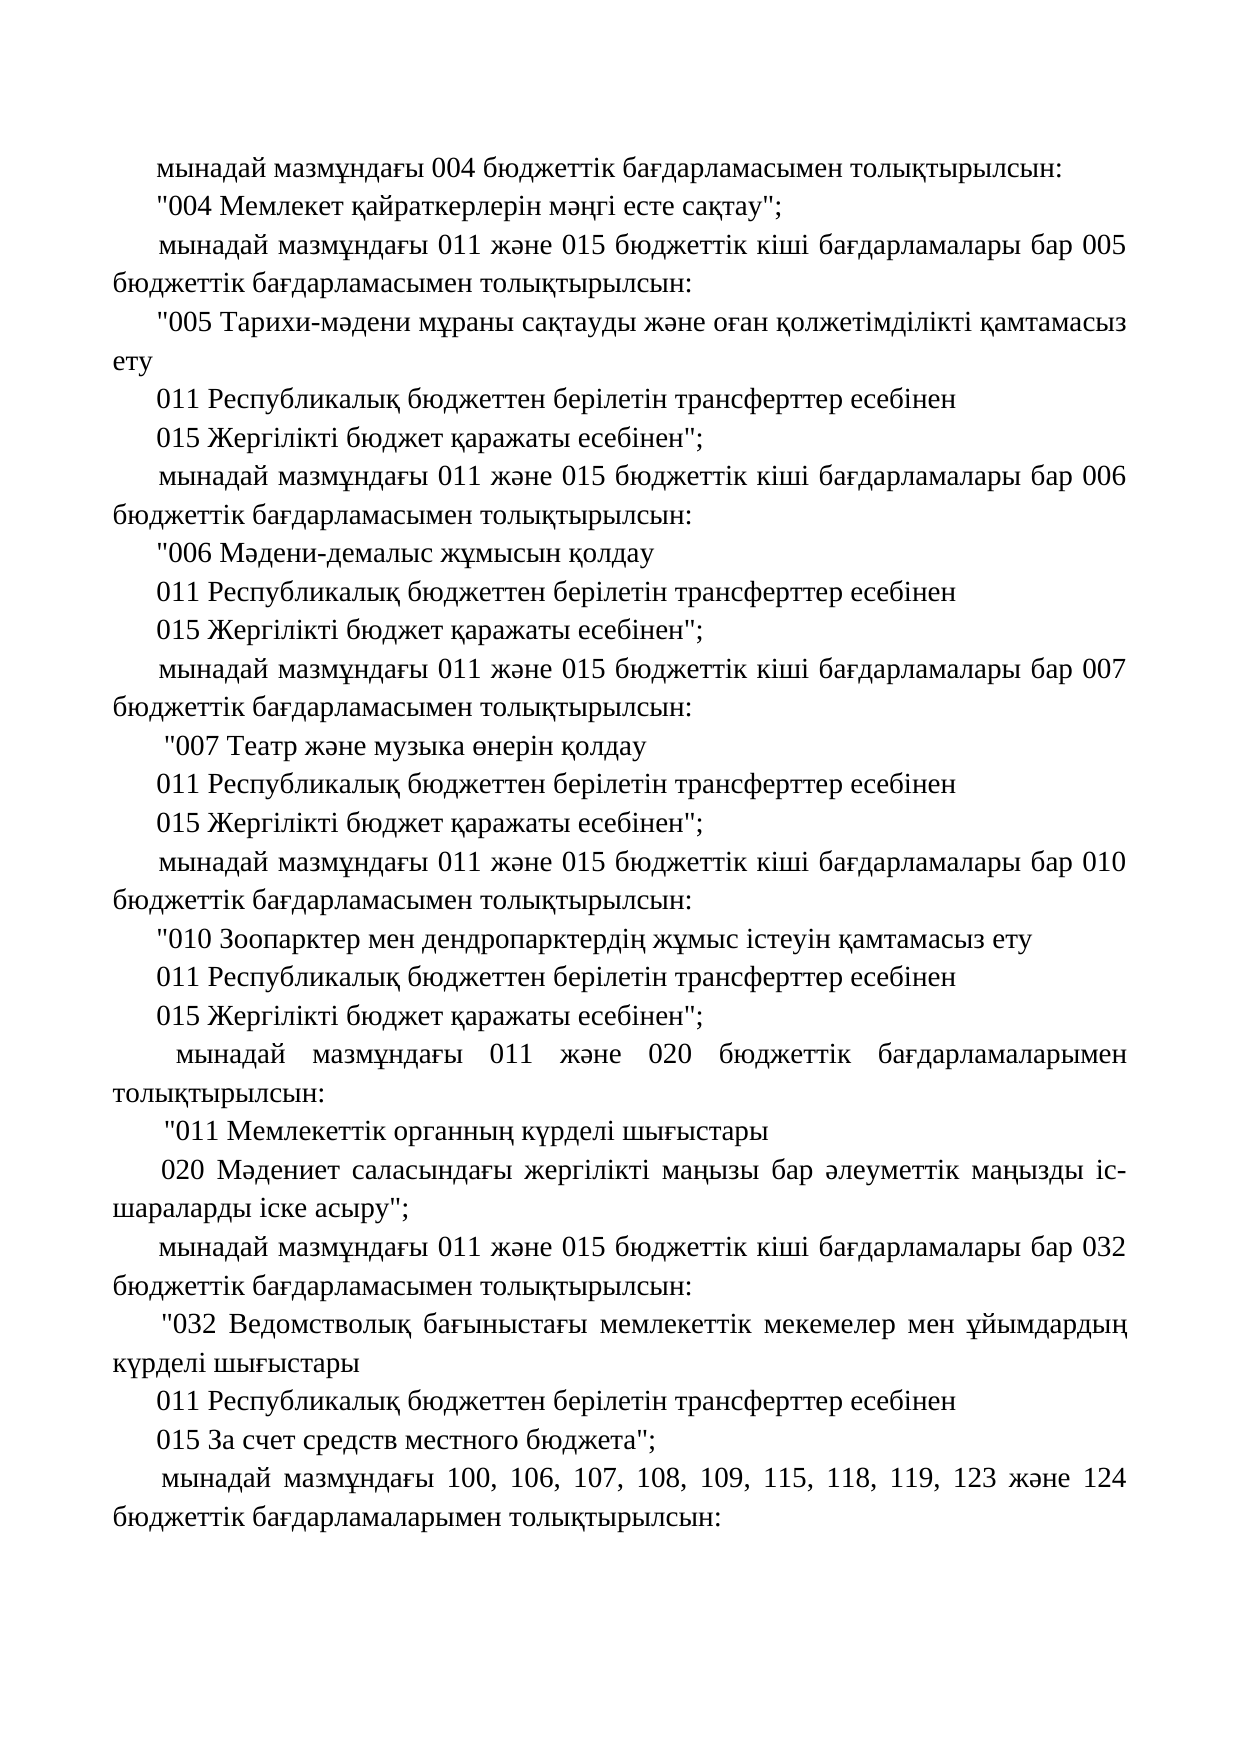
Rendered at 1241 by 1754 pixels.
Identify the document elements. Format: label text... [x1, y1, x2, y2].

text 011 Республикалық бюджеттен берілетін трансферттер есебінен [112, 1383, 1128, 1417]
text мынадай мазмұндағы 011 және 015 бюджеттік кіші бағдарламалары бар 007 бюджеттік бағдарламасымен толықтырылсын: [112, 651, 1128, 723]
text 011 Республикалық бюджеттен берілетін трансферттер есебінен [112, 959, 1128, 993]
text "011 Мемлекеттік органның күрделі шығыстары [112, 1113, 1128, 1147]
text 011 Республикалық бюджеттен берілетін трансферттер есебінен [112, 381, 1128, 415]
text мынадай мазмұндағы 011 және 020 бюджеттік бағдарламаларымен толықтырылсын: [112, 1036, 1128, 1108]
text "010 Зоопарктер мен дендропарктердің жұмыс істеуін қамтамасыз ету [112, 921, 1128, 954]
text 015 Жергілікті бюджет қаражаты есебінен"; [112, 420, 1128, 453]
text 015 За счет средств местного бюджета"; [112, 1422, 1128, 1455]
text 015 Жергілікті бюджет қаражаты есебінен"; [112, 998, 1128, 1031]
text 015 Жергілікті бюджет қаражаты есебінен"; [112, 805, 1128, 839]
text 011 Республикалық бюджеттен берілетін трансферттер есебінен [112, 574, 1128, 607]
text 020 Мәдениет саласындағы жергілікті маңызы бар әлеуметтік маңызды іс-шараларды іске асыру"; [112, 1152, 1128, 1224]
text мынадай мазмұндағы 011 және 015 бюджеттік кіші бағдарламалары бар 005 бюджеттік бағдарламасымен толықтырылсын: [112, 227, 1128, 299]
text "004 Мемлекет қайраткерлерін мәңгі есте сақтау"; [112, 188, 1128, 222]
text 015 Жергілікті бюджет қаражаты есебінен"; [112, 612, 1128, 646]
text "032 Ведомстволық бағыныстағы мемлекеттік мекемелер мен ұйымдардың күрделі шығыстары [112, 1306, 1128, 1378]
text мынадай мазмұндағы 004 бюджеттік бағдарламасымен толықтырылсын: [112, 150, 1128, 183]
text мынадай мазмұндағы 011 және 015 бюджеттік кіші бағдарламалары бар 010 бюджеттік бағдарламасымен толықтырылсын: [112, 844, 1128, 916]
text "007 Театр және музыка өнерін қолдау [112, 728, 1128, 762]
text мынадай мазмұндағы 100, 106, 107, 108, 109, 115, 118, 119, 123 және 124 бюджеттік бағдарламаларымен толықтырылсын: [112, 1460, 1128, 1532]
text 011 Республикалық бюджеттен берілетін трансферттер есебінен [112, 767, 1128, 800]
text "006 Мәдени-демалыс жұмысын қолдау [112, 535, 1128, 569]
text "005 Тарихи-мәдени мұраны сақтауды және оған қолжетімділікті қамтамасыз ету [112, 304, 1128, 376]
text мынадай мазмұндағы 011 және 015 бюджеттік кіші бағдарламалары бар 006 бюджеттік бағдарламасымен толықтырылсын: [112, 458, 1128, 530]
text мынадай мазмұндағы 011 және 015 бюджеттік кіші бағдарламалары бар 032 бюджеттік бағдарламасымен толықтырылсын: [112, 1229, 1128, 1301]
